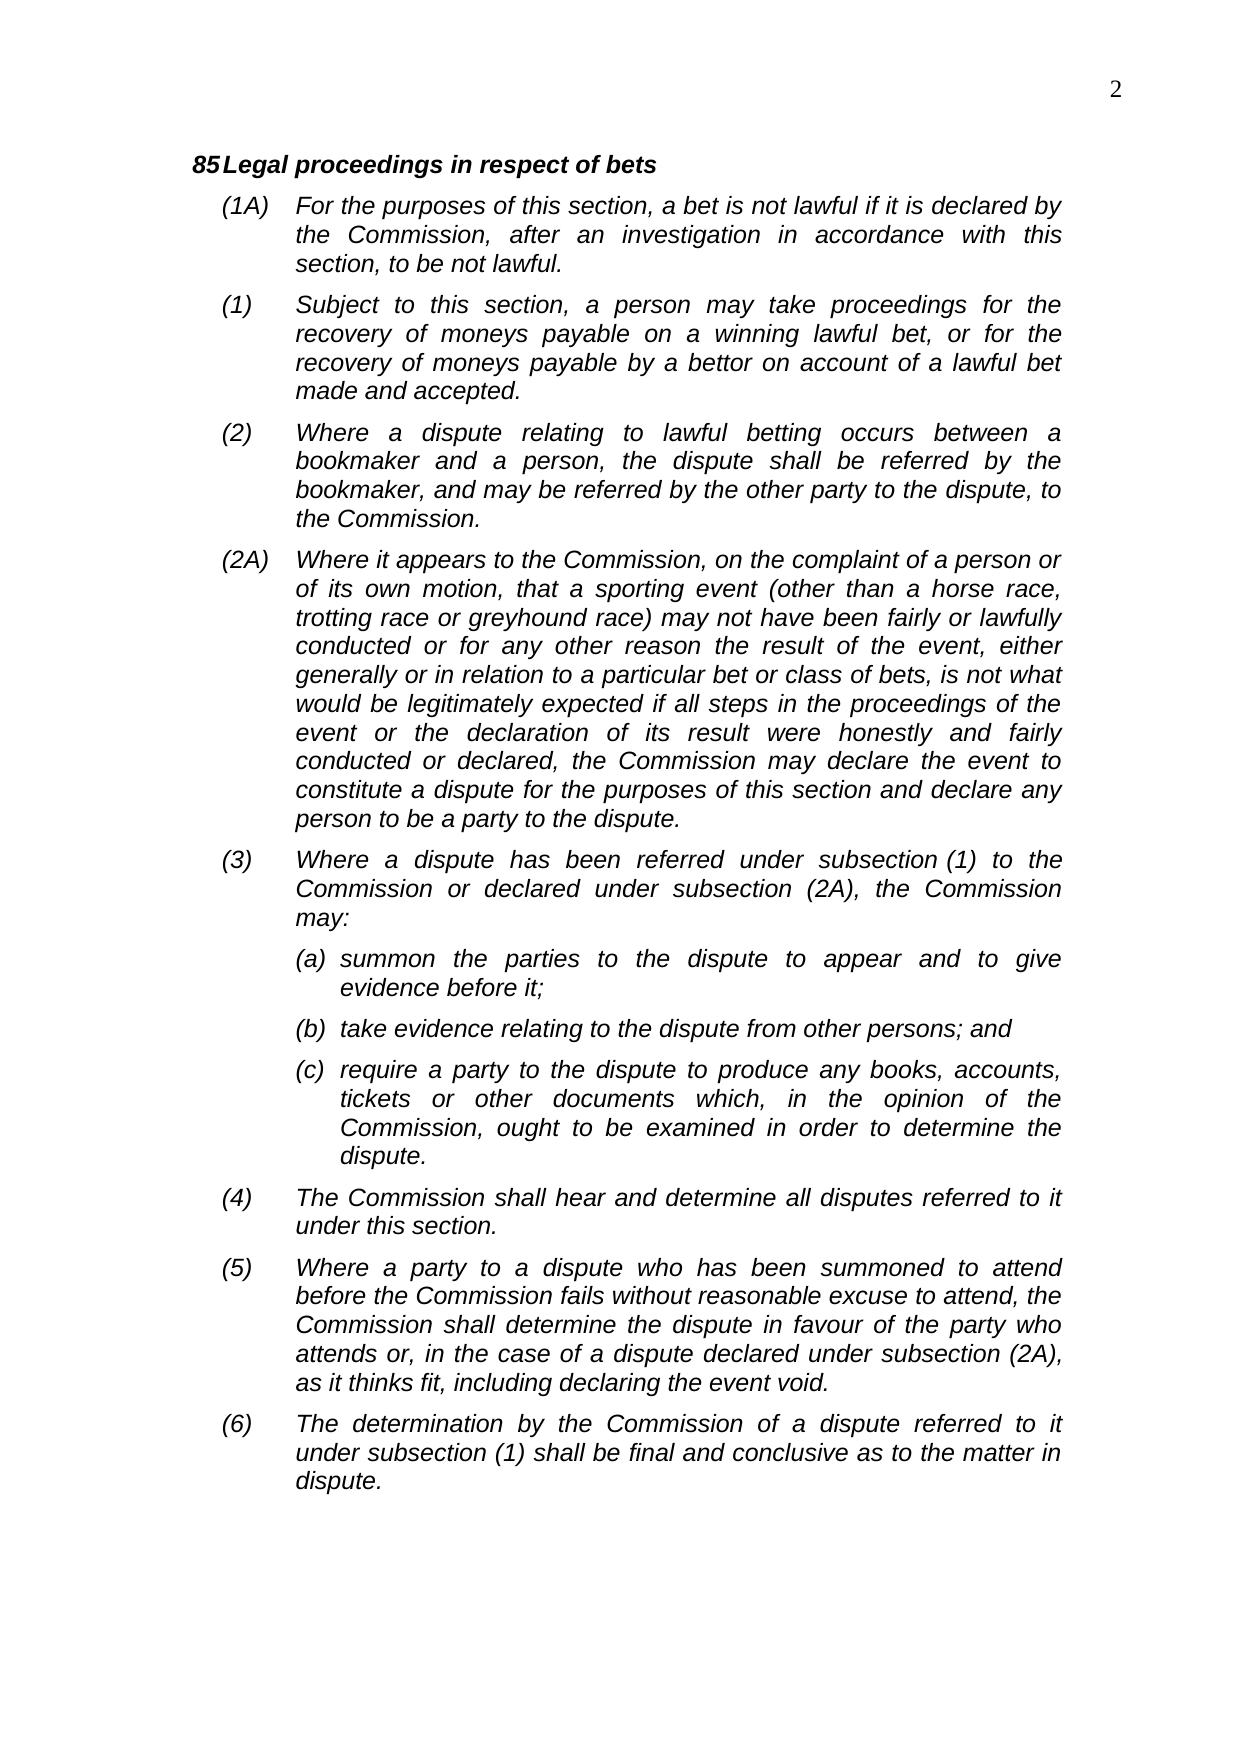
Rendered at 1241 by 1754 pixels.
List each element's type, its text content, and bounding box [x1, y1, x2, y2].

text (1A) For the purposes of this section, a bet is not lawful if it is declared by the Commission, after an investigation in accordance with this section, to be not lawful. [222, 191, 1063, 277]
text (a) summon the parties to the dispute to appear and to give evidence before it; [295, 944, 1063, 1001]
list Where a dispute has been referred under subsection (1) to the Commission or declared under subsection (2A), the Commission may: [222, 845, 1063, 931]
text (2A) Where it appears to the Commission, on the complaint of a person or of its own motion, that a sporting event (other than a horse race, trotting race or greyhound race) may not have been fairly or lawfully conducted or for any other reason the result of the event, either generally or in relation to a particular bet or class of bets, is not what would be legitimately expected if all steps in the proceedings of the event or the declaration of its result were honestly and fairly conducted or declared, the Commission may declare the event to constitute a dispute for the purposes of this section and declare any person to be a party to the dispute. [222, 545, 1063, 832]
list Subject to this section, a person may take proceedings for the recovery of moneys payable on a winning lawful bet, or for the recovery of moneys payable by a bettor on account of a lawful bet made and accepted. [222, 290, 1063, 405]
list The Commission shall hear and determine all disputes referred to it under this section. [222, 1182, 1063, 1240]
list Where a dispute relating to lawful betting occurs between a bookmaker and a person, the dispute shall be referred by the bookmaker, and may be referred by the other party to the dispute, to the Commission. [222, 417, 1063, 532]
text (c) require a party to the dispute to produce any books, accounts, tickets or other documents which, in the opinion of the Commission, ought to be examined in order to determine the dispute. [295, 1055, 1063, 1170]
text (b) take evidence relating to the dispute from other persons; and [295, 1014, 1063, 1042]
text 85 Legal proceedings in respect of bets [192, 150, 1122, 179]
list Where a party to a dispute who has been summoned to attend before the Commission fails without reasonable excuse to attend, the Commission shall determine the dispute in favour of the party who attends or, in the case of a dispute declared under subsection (2A), as it thinks fit, including declaring the event void. [222, 1252, 1063, 1396]
list The determination by the Commission of a dispute referred to it under subsection (1) shall be final and conclusive as to the matter in dispute. [222, 1409, 1063, 1495]
